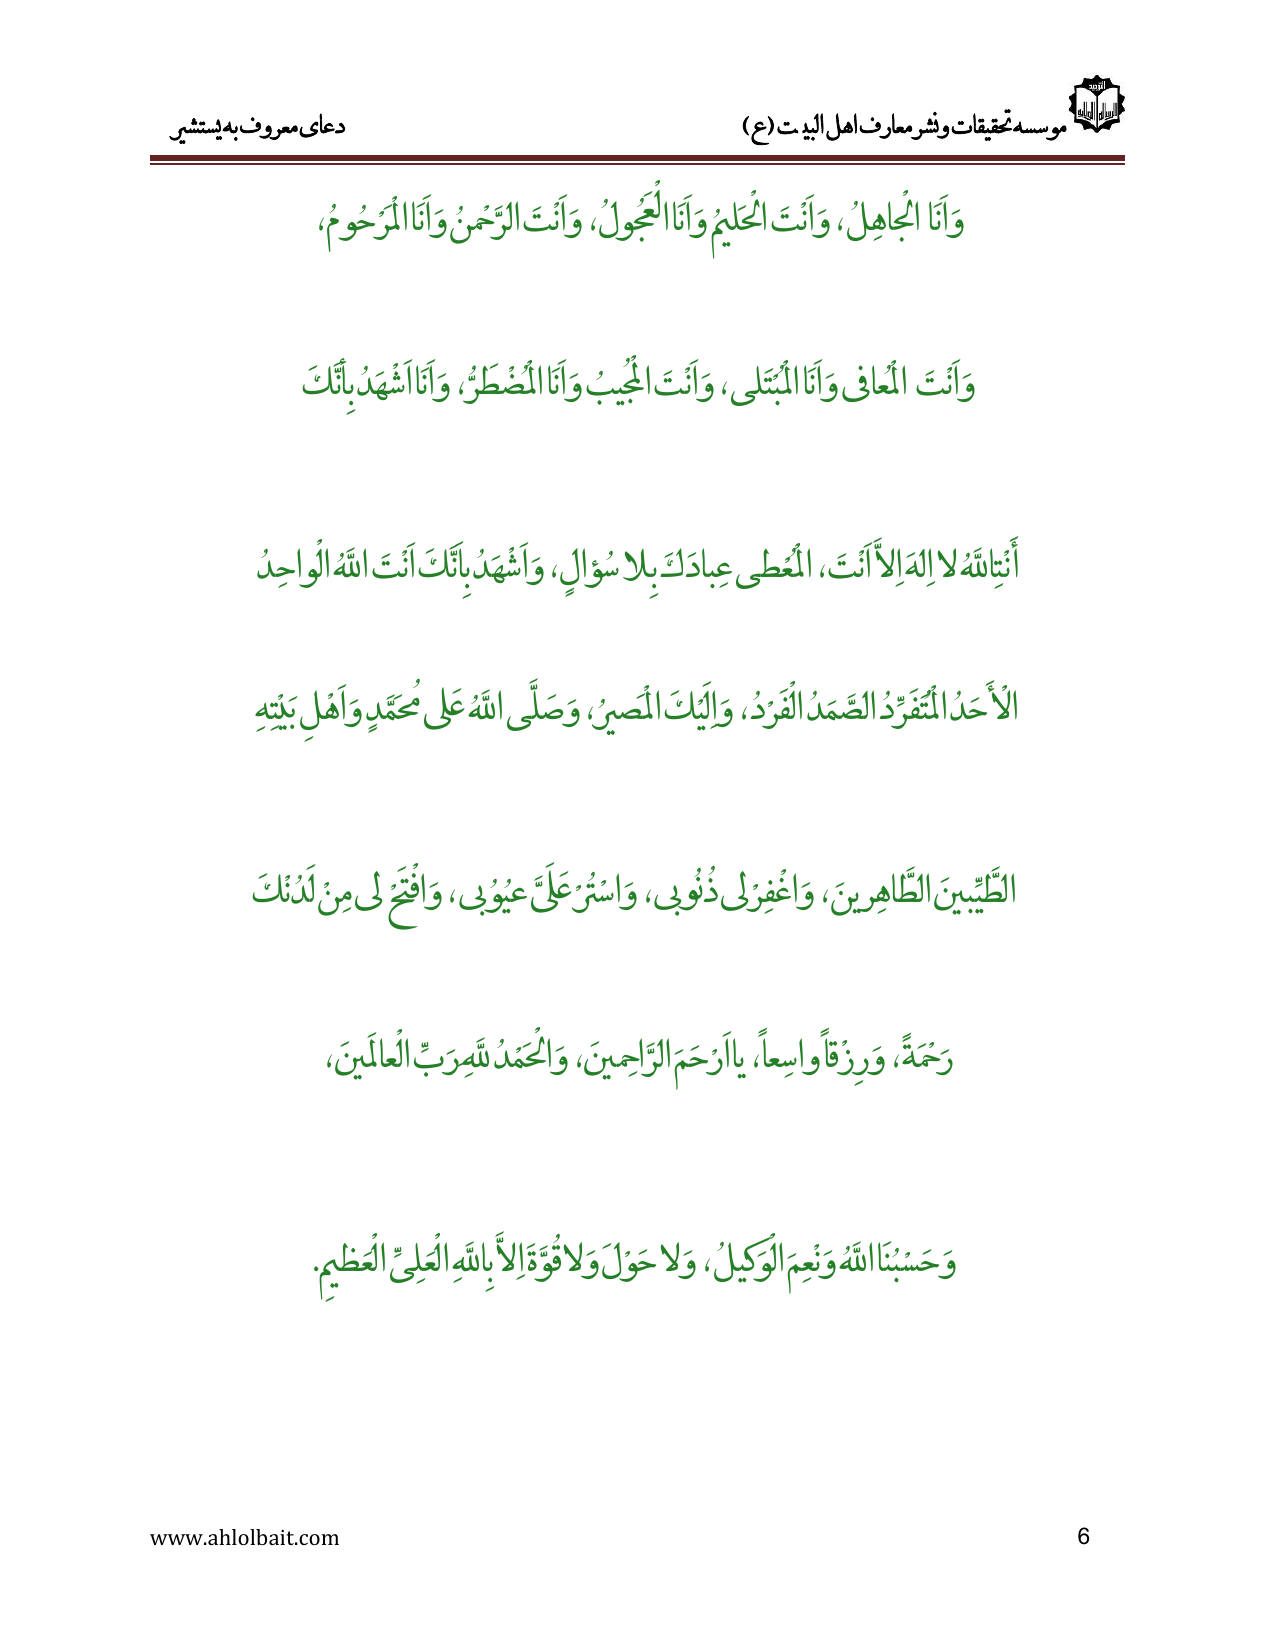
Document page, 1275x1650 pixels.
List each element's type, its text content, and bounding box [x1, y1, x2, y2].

text وَاَنَا الْجاهِلُ، وَاَنْتَ الْحَليمُ وَاَنَا الْعَجُولُ، وَاَنْتَ الرَّحْمنُ وَاَنَا الْمَرْحُومُ، [150, 190, 1125, 261]
text الطَّيِّبينَ الطَّاهِرينَ، وَاغْفِرْلى‏ ذُنُوبى‏، وَاسْتُرْ عَلَىَّ عيُوُبى‏، وَافْتَحْ لى‏ مِنْ لَدُنْكَ‏ [150, 781, 1125, 933]
text وَاَنْتَ‏ الْمُعافى‏ وَاَنَا الْمُبْتَلى‏، وَاَنْتَ الْمُجيبُ وَاَنَا الْمُضْطَرُّ، وَاَنَا اَشْهَدُ بِأنَّكَ [150, 354, 1125, 425]
picture [1068, 75, 1125, 133]
text الْأَحَدُ الْمُتَفَرِّدُ الصَّمَدُ الْفَرْدُ، وَاِلَيْكَ الْمَصيرُ، وَصَلَّى اللَّهُ عَلى‏ مُحَمَّدٍ وَاَهْلِ بَيْتِهِ‏ [150, 639, 1125, 750]
text رَحْمَةً، وَرِزْقاً واسِعاً، يااَرْحَمَ الرَّاحِمينَ، وَالْحَمْدُ للَّهِ‏ِ رَبِّ الْعالَمينَ، [150, 1027, 1125, 1097]
text أَنْتِ‏اللَّهُ لا اِلهَ اِلاَّ اَنْتَ، الْمُعْطى‏ عِبادَكَ بِلا سُؤالٍ، وَاَشْهَدُ بِاَنَّكَ اَنْتَ اللَّهُ الْواحِدُ [150, 456, 1125, 608]
text وَحَسْبُنَا اللَّهُ وَنْعِمَ الْوَكيلُ، وَلا حَوْلَ وَلاقُوَّةَ اِلاَّ بِاللَّهِ الْعَلِىِّ الْعَظيمِ. [150, 1231, 1125, 1302]
